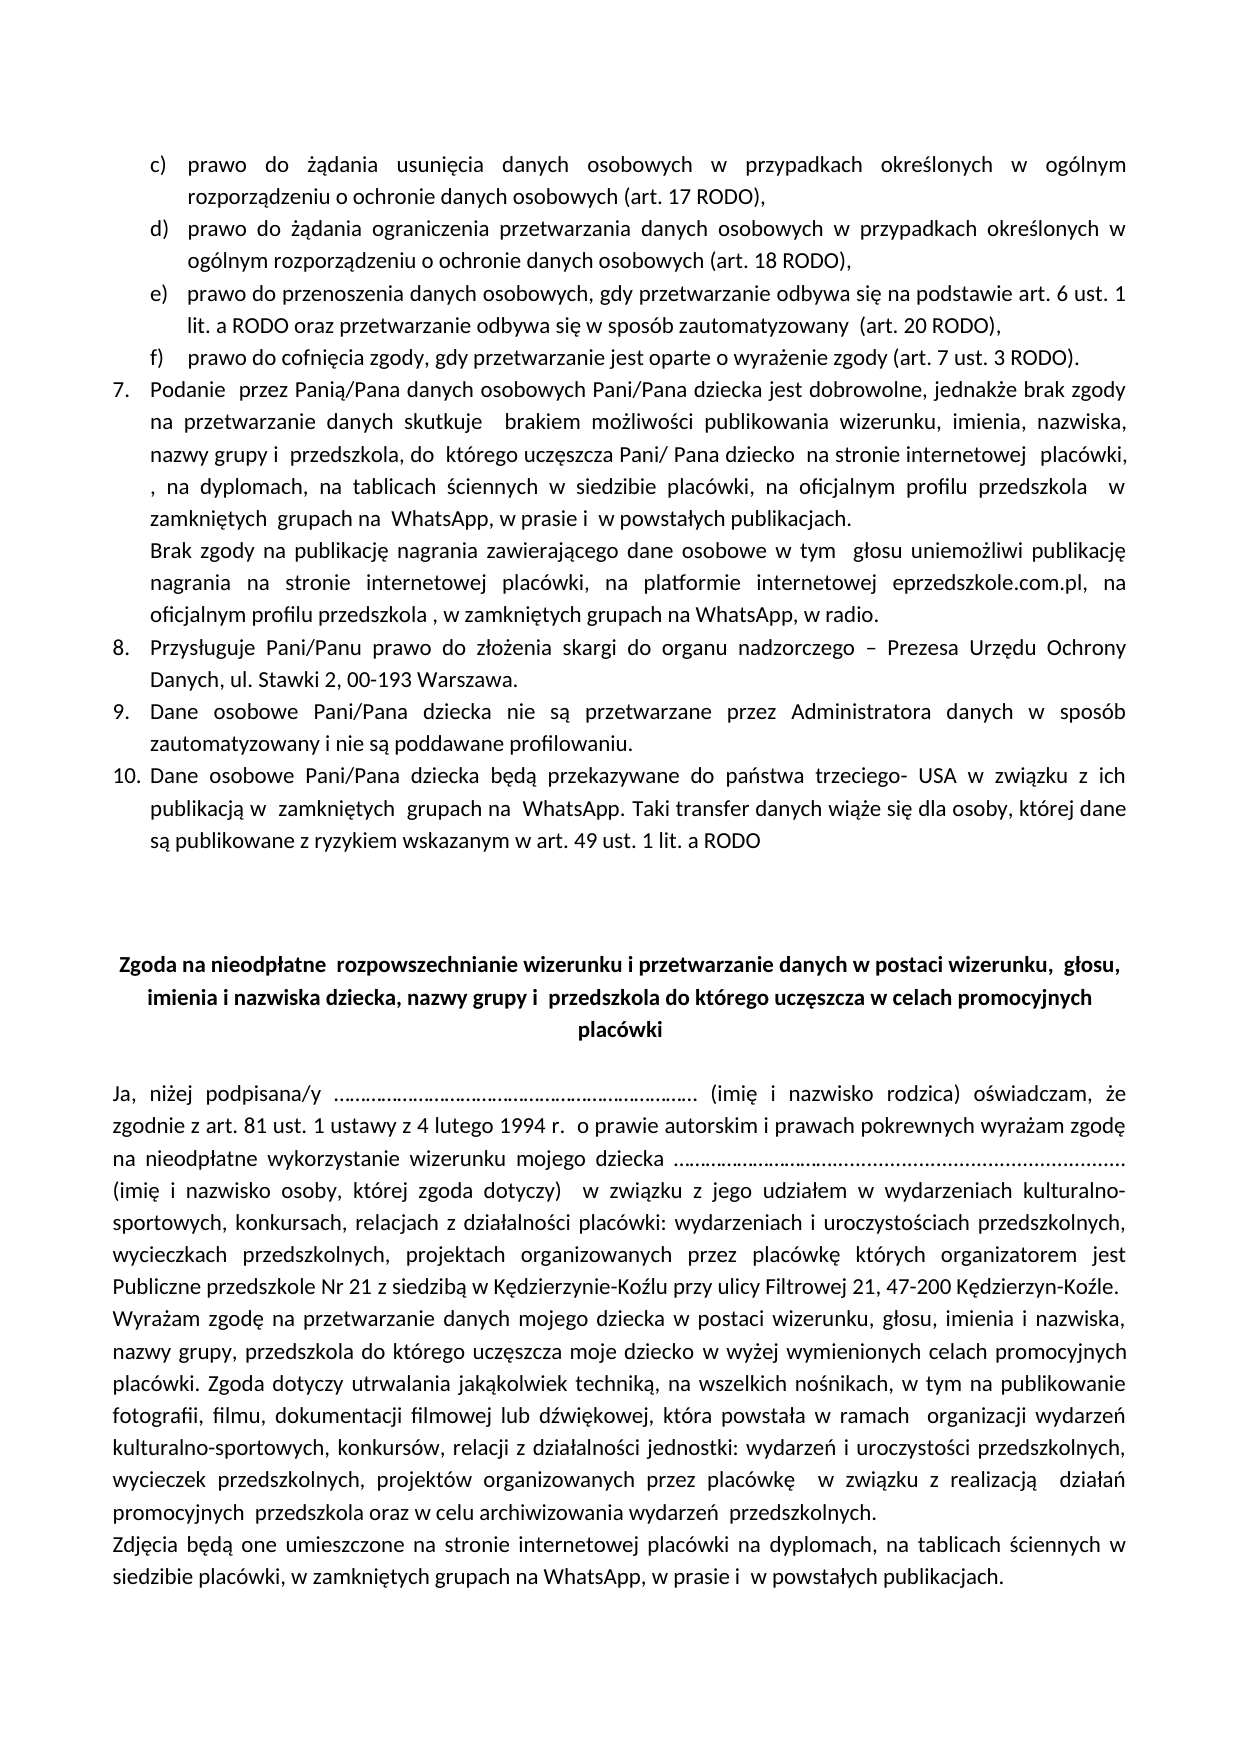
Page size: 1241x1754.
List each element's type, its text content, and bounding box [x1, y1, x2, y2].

text Zdjęcia będą one umieszczone na stronie internetowej placówki na dyplomach, na tablicach ściennych w siedzibie placówki, w zamkniętych grupach na WhatsApp, w prasie i w powstałych publikacjach. [112, 1530, 1128, 1590]
list Przysługuje Pani/Panu prawo do złożenia skargi do organu nadzorczego – Prezesa Urzędu Ochrony Danych, ul. Stawki 2, 00-193 Warszawa. [112, 633, 1128, 693]
list prawo do żądania ograniczenia przetwarzania danych osobowych w przypadkach określonych w ogólnym rozporządzeniu o ochronie danych osobowych (art. 18 RODO), [150, 214, 1128, 274]
list Brak zgody na publikację nagrania zawierającego dane osobowe w tym głosu uniemożliwi publikację nagrania na stronie internetowej placówki, na platformie internetowej eprzedszkole.com.pl, na oficjalnym profilu przedszkola , w zamkniętych grupach na WhatsApp, w radio. [150, 536, 1128, 629]
subtitle Zgoda na nieodpłatne rozpowszechnianie wizerunku i przetwarzanie danych w postaci wizerunku, głosu, imienia i nazwiska dziecka, nazwy grupy i przedszkola do którego uczęszcza w celach promocyjnych placówki [112, 951, 1128, 1043]
text Wyrażam zgodę na przetwarzanie danych mojego dziecka w postaci wizerunku, głosu, imienia i nazwiska, nazwy grupy, przedszkola do którego uczęszcza moje dziecko w wyżej wymienionych celach promocyjnych placówki. Zgoda dotyczy utrwalania jakąkolwiek techniką, na wszelkich nośnikach, w tym na publikowanie fotografii, filmu, dokumentacji filmowej lub dźwiękowej, która powstała w ramach organizacji wydarzeń kulturalno-sportowych, konkursów, relacji z działalności jednostki: wydarzeń i uroczystości przedszkolnych, wycieczek przedszkolnych, projektów organizowanych przez placówkę w związku z realizacją działań promocyjnych przedszkola oraz w celu archiwizowania wydarzeń przedszkolnych. [112, 1304, 1128, 1526]
list Dane osobowe Pani/Pana dziecka będą przekazywane do państwa trzeciego- USA w związku z ich publikacją w zamkniętych grupach na WhatsApp. Taki transfer danych wiąże się dla osoby, której dane są publikowane z ryzykiem wskazanym w art. 49 ust. 1 lit. a RODO [112, 762, 1128, 854]
text Ja, niżej podpisana/y …………………………………………………………… (imię i nazwisko rodzica) oświadczam, że zgodnie z art. 81 ust. 1 ustawy z 4 lutego 1994 r. o prawie autorskim i prawach pokrewnych wyrażam zgodę na nieodpłatne wykorzystanie wizerunku mojego dziecka …………………………................................................... (imię i nazwisko osoby, której zgoda dotyczy) w związku z jego udziałem w wydarzeniach kulturalno-sportowych, konkursach, relacjach z działalności placówki: wydarzeniach i uroczystościach przedszkolnych, wycieczkach przedszkolnych, projektach organizowanych przez placówkę których organizatorem jest Publiczne przedszkole Nr 21 z siedzibą w Kędzierzynie-Koźlu przy ulicy Filtrowej 21, 47-200 Kędzierzyn-Koźle. [112, 1079, 1128, 1300]
list prawo do żądania usunięcia danych osobowych w przypadkach określonych w ogólnym rozporządzeniu o ochronie danych osobowych (art. 17 RODO), [150, 150, 1128, 210]
list Podanie przez Panią/Pana danych osobowych Pani/Pana dziecka jest dobrowolne, jednakże brak zgody na przetwarzanie danych skutkuje brakiem możliwości publikowania wizerunku, imienia, nazwiska, nazwy grupy i przedszkola, do którego uczęszcza Pani/ Pana dziecko na stronie internetowej placówki, , na dyplomach, na tablicach ściennych w siedzibie placówki, na oficjalnym profilu przedszkola w zamkniętych grupach na WhatsApp, w prasie i w powstałych publikacjach. [112, 375, 1128, 532]
list prawo do przenoszenia danych osobowych, gdy przetwarzanie odbywa się na podstawie art. 6 ust. 1 lit. a RODO oraz przetwarzanie odbywa się w sposób zautomatyzowany (art. 20 RODO), [150, 279, 1128, 339]
list prawo do cofnięcia zgody, gdy przetwarzanie jest oparte o wyrażenie zgody (art. 7 ust. 3 RODO). [150, 343, 1128, 371]
list Dane osobowe Pani/Pana dziecka nie są przetwarzane przez Administratora danych w sposób zautomatyzowany i nie są poddawane profilowaniu. [112, 697, 1128, 757]
